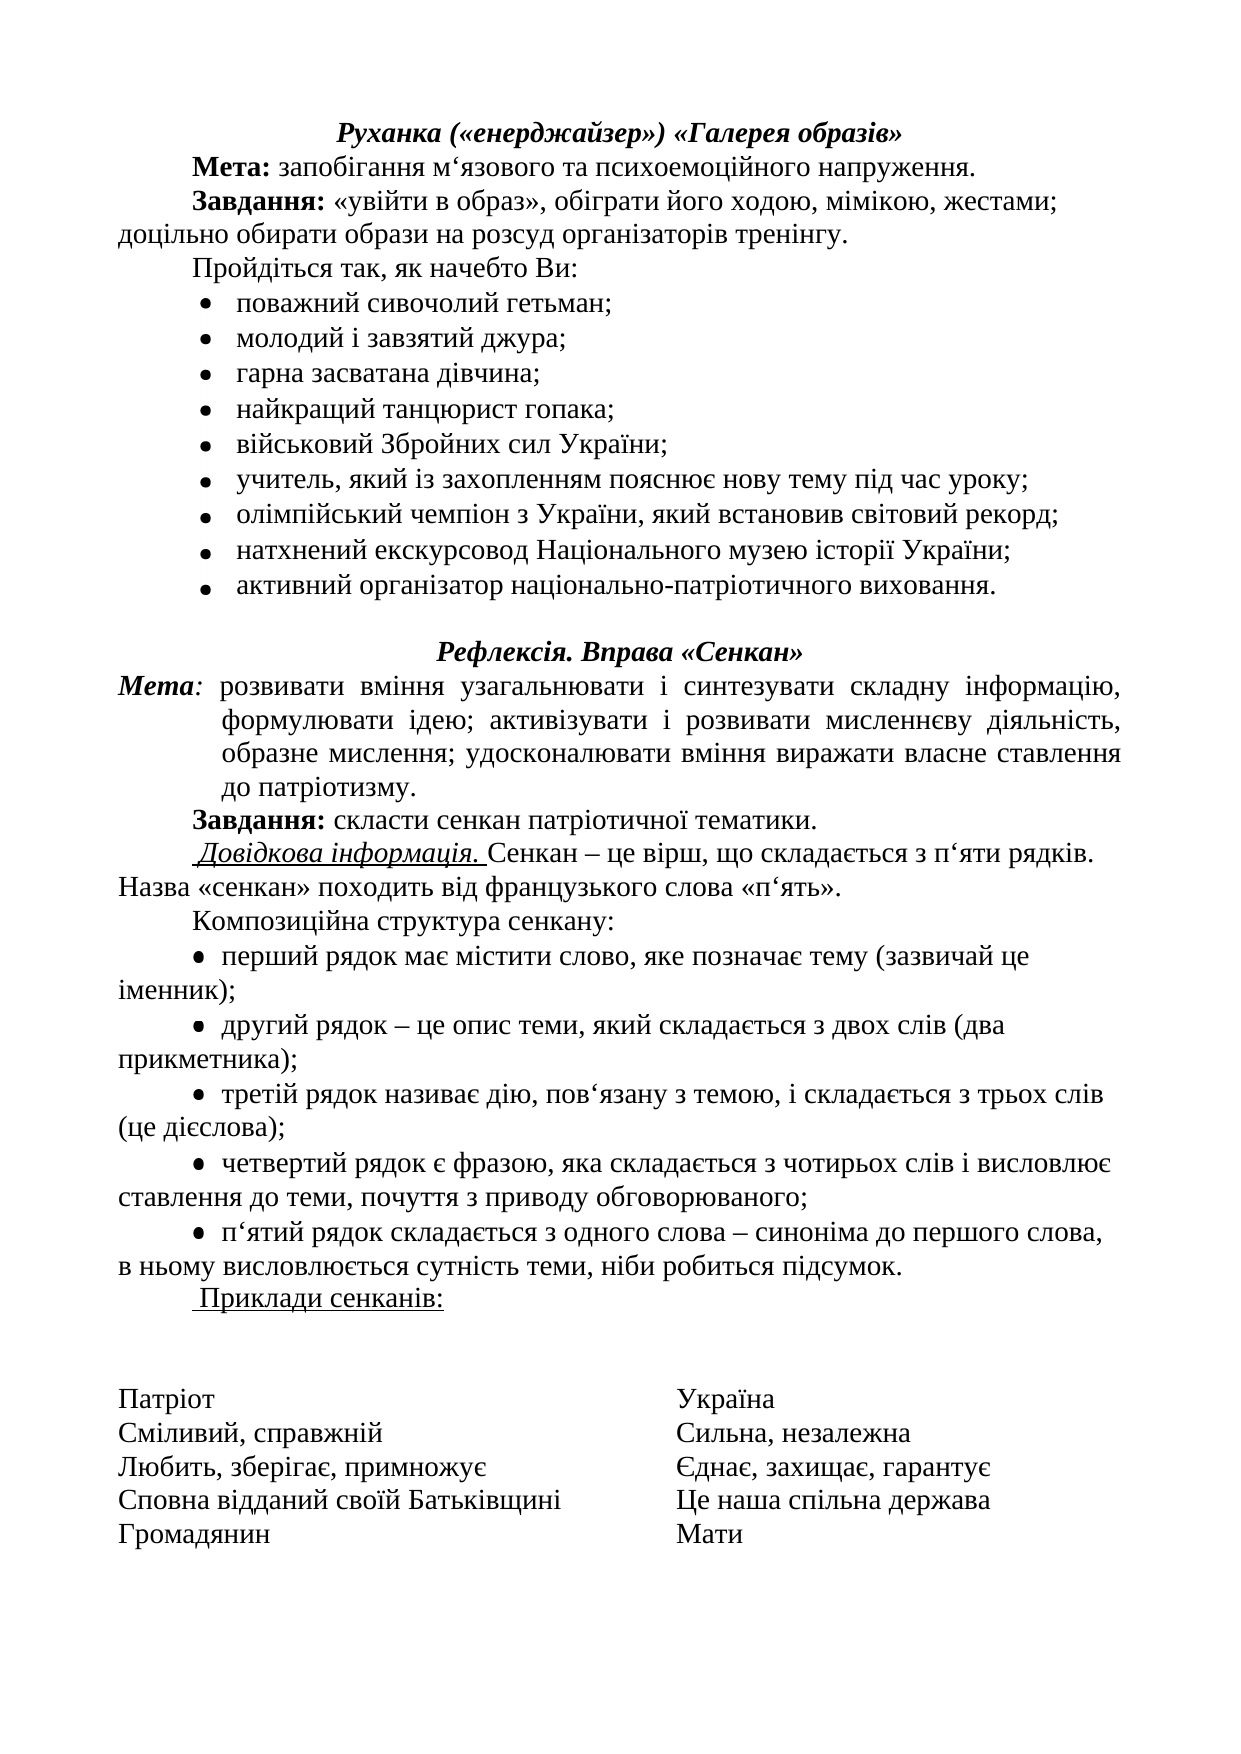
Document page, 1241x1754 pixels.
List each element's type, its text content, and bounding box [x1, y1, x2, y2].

text п‘ятий рядок складається з одного слова – синоніма до першого слова, в ньому висловлюється сутність теми, ніби робиться підсумок. [118, 1214, 1110, 1281]
text Завдання: скласти сенкан патріотичної тематики. [192, 802, 1148, 836]
text Композиційна структура сенкану: [192, 903, 1148, 937]
text перший рядок має містити слово, яке позначає тему (зазвичай це іменник); [118, 938, 1122, 1006]
text Мета: запобігання м‘язового та психоемоційного напруження. [192, 149, 1148, 183]
subtitle Руханка («енерджайзер») «Галерея образів» [336, 116, 1148, 149]
table_header Патріот Сміливий, справжній Любить, зберігає, примножує Сповна відданий своїй Батьківщині Громадянин [97, 1383, 619, 1550]
text четвертий рядок є фразою, яка складається з чотирьох слів і висловлює ставлення до теми, почуття з приводу обговорюваного; [118, 1145, 1148, 1212]
text Завдання: «увійти в образ», обіграти його ходою, мімікою, жестами; доцільно обирати образи на розсуд організаторів тренінгу. [118, 183, 1148, 250]
text Приклади сенканів: [192, 1281, 1148, 1314]
text Мета: розвивати вміння узагальнювати і синтезувати складну інформацію, формулювати ідею; активізувати і розвивати мисленнєву діяльність, образне мислення; удосконалювати вміння виражати власне ставлення до патріотизму. [118, 668, 1122, 802]
text Довідкова інформація. Сенкан – це вірш, що складається з п‘яти рядків. [192, 836, 1148, 869]
text Пройдіться так, як начебто Ви: поважний сивочолий гетьман; молодий і завзятий джура; гарна засватана дівчина; [192, 250, 614, 389]
text учитель, який із захопленням пояснює нову тему під час уроку; олімпійський чемпіон з України, який встановив світовий рекорд; натхнений екскурсовод Національного музею історії України; [236, 461, 1061, 565]
text найкращий танцюрист гопака; військовий Збройних сил України; [236, 391, 670, 459]
text другий рядок – це опис теми, який складається з двох слів (два прикметника); [118, 1007, 1148, 1074]
text Назва «сенкан» походить від французького слова «п‘ять». [118, 869, 1148, 903]
text активний організатор національно-патріотичного виховання. [236, 567, 1148, 601]
table_header Україна Сильна, незалежна Єднає, захищає, гарантує Це наша спільна держава Мати [619, 1383, 1012, 1550]
subtitle Рефлексія. Вправа «Сенкан» [436, 635, 1148, 668]
text третій рядок називає дію, пов‘язану з темою, і складається з трьох слів (це дієслова); [118, 1076, 1122, 1143]
picture [200, 389, 211, 595]
